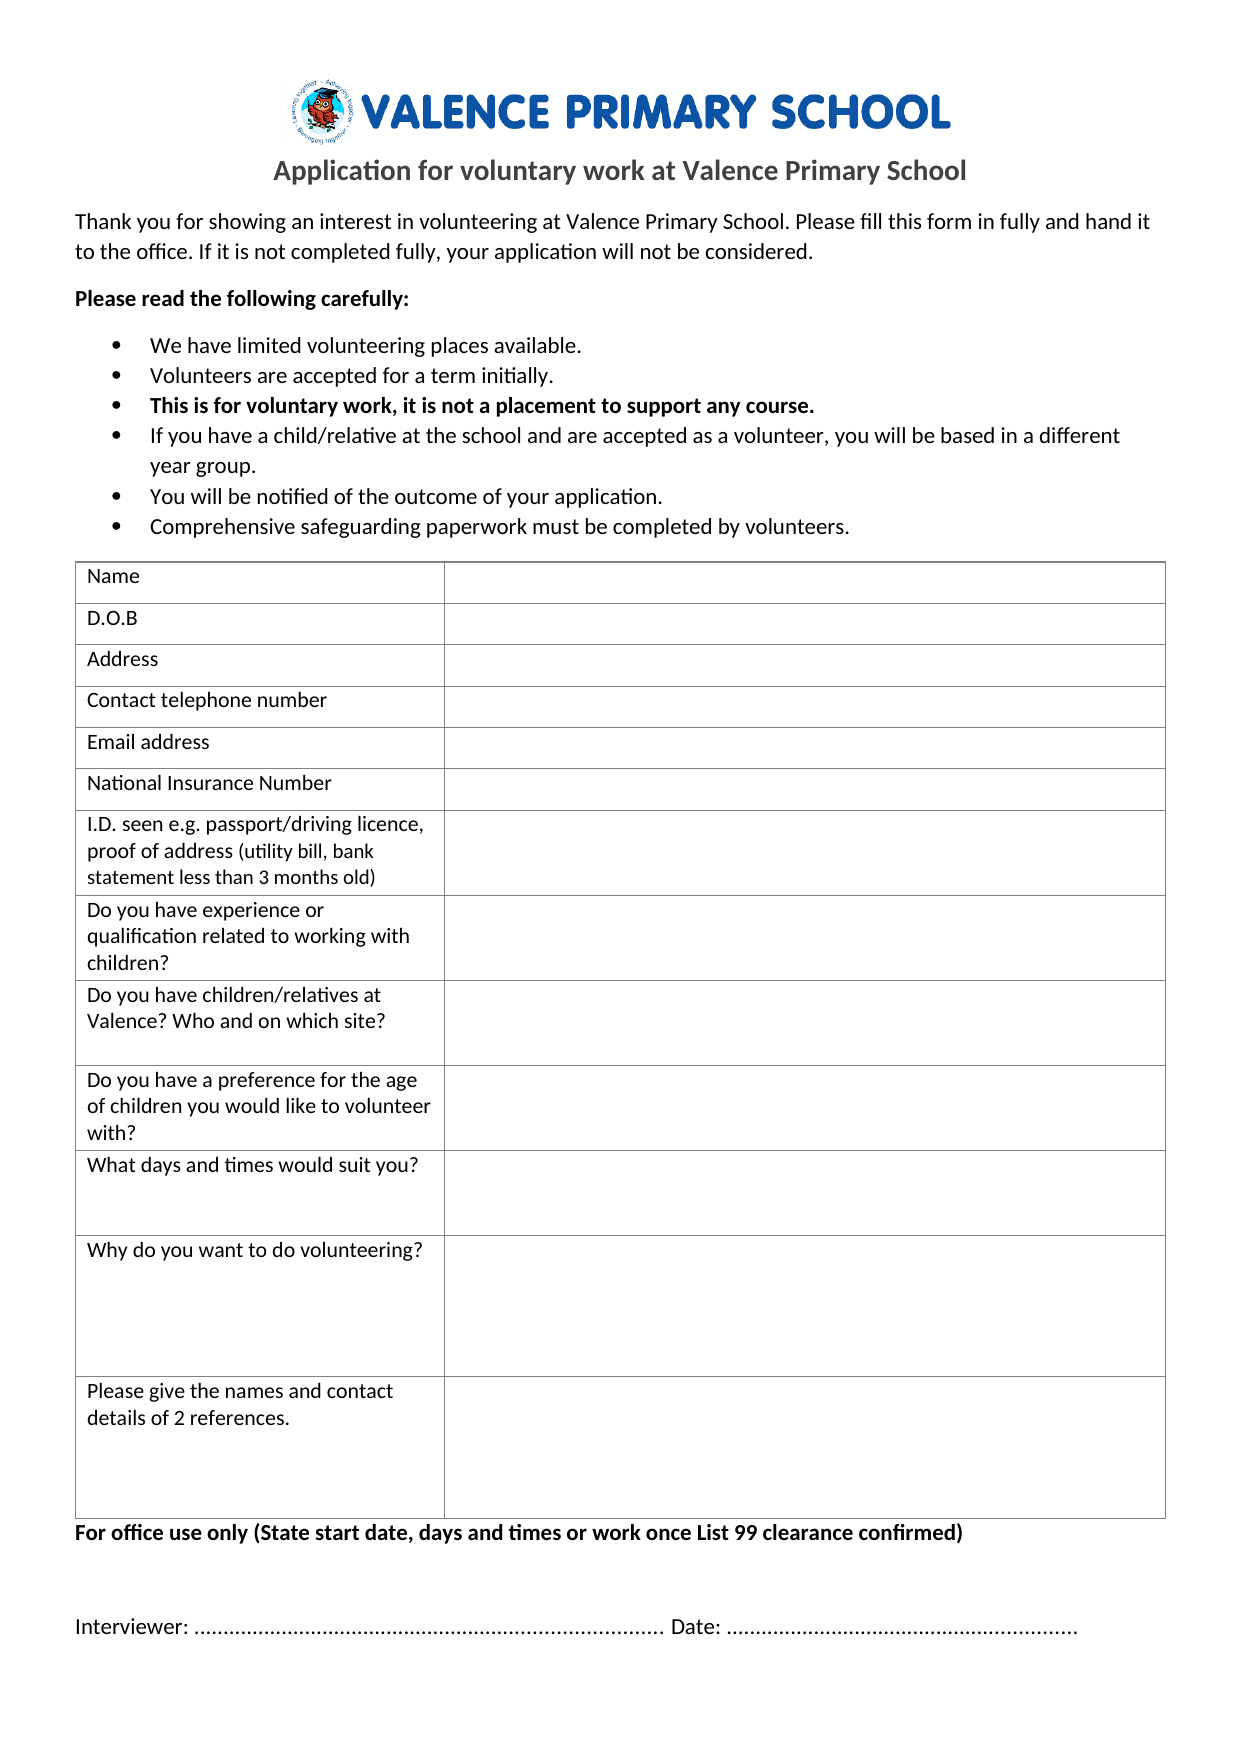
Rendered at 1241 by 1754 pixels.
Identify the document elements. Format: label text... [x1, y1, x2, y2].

table_cell National Insurance Number [76, 769, 444, 809]
table_cell [445, 1236, 1165, 1376]
table_cell [445, 728, 1165, 768]
list Volunteers are accepted for a term initially. [112, 361, 1165, 389]
text Interviewer: Date: [75, 1612, 1165, 1640]
table_cell [445, 896, 1165, 980]
list If you have a child/relative at the school and are accepted as a volunteer, you will be based in a different year group. [112, 421, 1165, 479]
table_cell Email address [76, 728, 444, 768]
table_cell Do you have experience or qualification related to working with children? [76, 896, 444, 980]
text Thank you for showing an interest in volunteering at Valence Primary School. Please fill this form in fully and hand it to the office. If it is not completed fully, your application will not be considered. [75, 207, 1165, 265]
table_cell Do you have children/relatives at Valence? Who and on which site? [76, 981, 444, 1065]
list This is for voluntary work, it is not a placement to support any course. [112, 391, 1165, 419]
table_cell Please give the names and contact details of 2 references. [76, 1377, 444, 1517]
table_cell [445, 769, 1165, 809]
table_cell [445, 645, 1165, 686]
table_cell [445, 1066, 1165, 1150]
text Please read the following carefully: [75, 284, 1165, 312]
list Comprehensive safeguarding paperwork must be completed by volunteers. [112, 512, 1165, 540]
text For office use only (State start date, days and times or work once List 99 clearance confirmed) [75, 1519, 1165, 1546]
table_cell [445, 1151, 1165, 1235]
table_cell [445, 981, 1165, 1065]
table_cell Address [76, 645, 444, 686]
table_cell Contact telephone number [76, 687, 444, 727]
table_cell [445, 687, 1165, 727]
table_cell Do you have a preference for the age of children you would like to volunteer with? [76, 1066, 444, 1150]
table_cell I.D. seen e.g. passport/driving licence, proof of address (utility bill, bank statement less than 3 months old) [76, 811, 444, 895]
list We have limited volunteering places available. [112, 331, 1165, 359]
table_cell What days and times would suit you? [76, 1151, 444, 1235]
table_cell D.O.B [76, 604, 444, 644]
table_cell [445, 1377, 1165, 1517]
table_cell [445, 604, 1165, 644]
table_cell [445, 811, 1165, 895]
picture [286, 75, 955, 149]
table_header [445, 563, 1165, 603]
table_header Name [76, 563, 444, 603]
list You will be notified of the outcome of your application. [112, 482, 1165, 510]
table_cell Why do you want to do volunteering? [76, 1236, 444, 1376]
